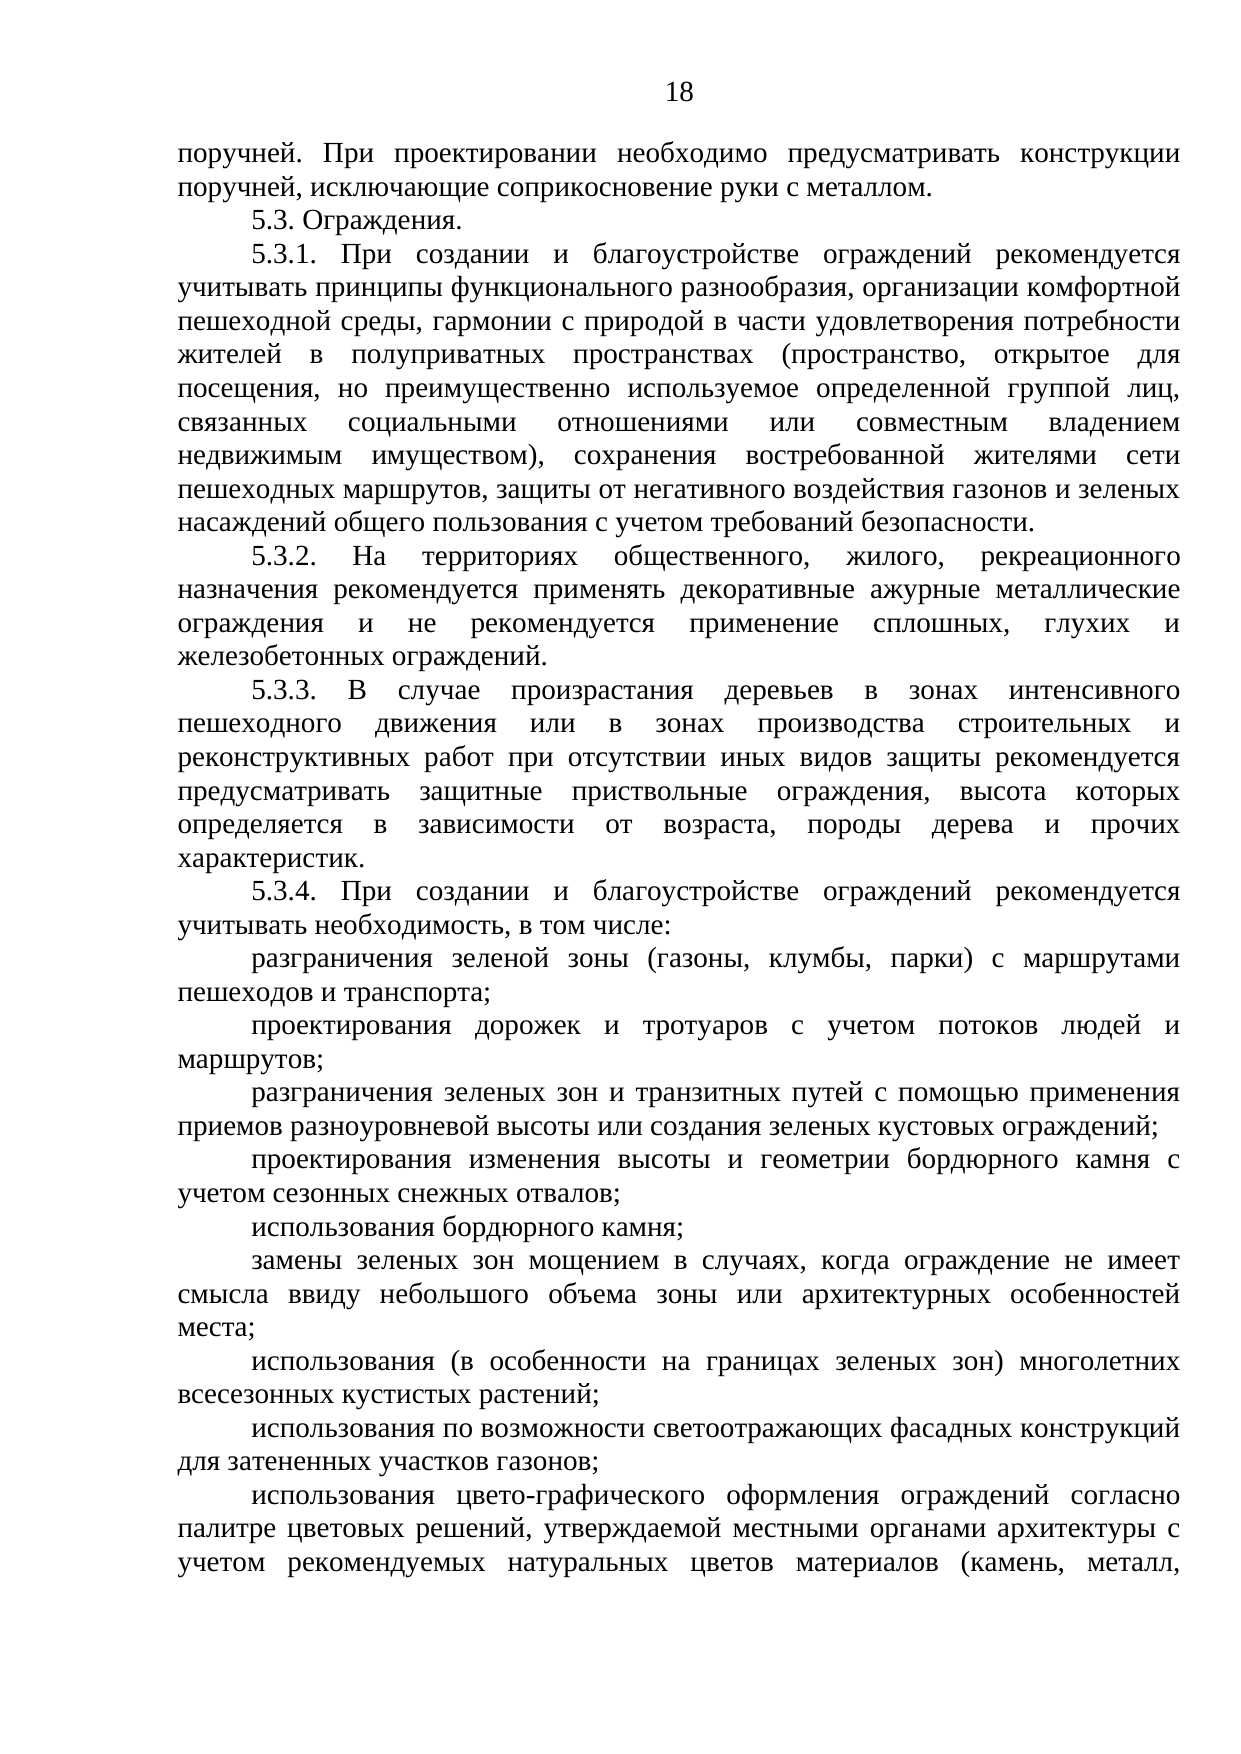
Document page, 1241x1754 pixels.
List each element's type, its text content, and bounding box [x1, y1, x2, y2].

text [177, 135, 1181, 202]
text использования по возможности светоотражающих фасадных конструкций для затененных участков газонов; [177, 1410, 1181, 1477]
text замены зеленых зон мощением в случаях, когда ограждение не имеет смысла ввиду небольшого объема зоны или архитектурных особенностей места; [177, 1242, 1181, 1343]
text 5.3.2. На территориях общественного, жилого, рекреационного назначения рекомендуется применять декоративные ажурные металлические ограждения и не рекомендуется применение сплошных, глухих и железобетонных ограждений. [177, 538, 1181, 672]
text использования (в особенности на границах зеленых зон) многолетних всесезонных кустистых растений; [177, 1343, 1181, 1410]
text 5.3.4. При создании и благоустройстве ограждений рекомендуется учитывать необходимость, в том числе: [177, 873, 1181, 940]
text использования бордюрного камня; [177, 1209, 1181, 1242]
text проектирования дорожек и тротуаров с учетом потоков людей и маршрутов; [177, 1007, 1181, 1074]
text 5.3. Ограждения. [177, 202, 1181, 236]
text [177, 1477, 1181, 1578]
text разграничения зеленой зоны (газоны, клумбы, парки) с маршрутами пешеходов и транспорта; [177, 940, 1181, 1007]
text 5.3.3. В случае произрастания деревьев в зонах интенсивного пешеходного движения или в зонах производства строительных и реконструктивных работ при отсутствии иных видов защиты рекомендуется предусматривать защитные приствольные ограждения, высота которых определяется в зависимости от возраста, породы дерева и прочих характеристик. [177, 672, 1181, 873]
text проектирования изменения высоты и геометрии бордюрного камня с учетом сезонных снежных отвалов; [177, 1142, 1181, 1209]
text 5.3.1. При создании и благоустройстве ограждений рекомендуется учитывать принципы функционального разнообразия, организации комфортной пешеходной среды, гармонии с природой в части удовлетворения потребности жителей в полуприватных пространствах (пространство, открытое для посещения, но преимущественно используемое определенной группой лиц, связанных социальными отношениями или совместным владением недвижимым имуществом), сохранения востребованной жителями сети пешеходных маршрутов, защиты от негативного воздействия газонов и зеленых насаждений общего пользования с учетом требований безопасности. [177, 236, 1181, 538]
text разграничения зеленых зон и транзитных путей с помощью применения приемов разноуровневой высоты или создания зеленых кустовых ограждений; [177, 1074, 1181, 1142]
